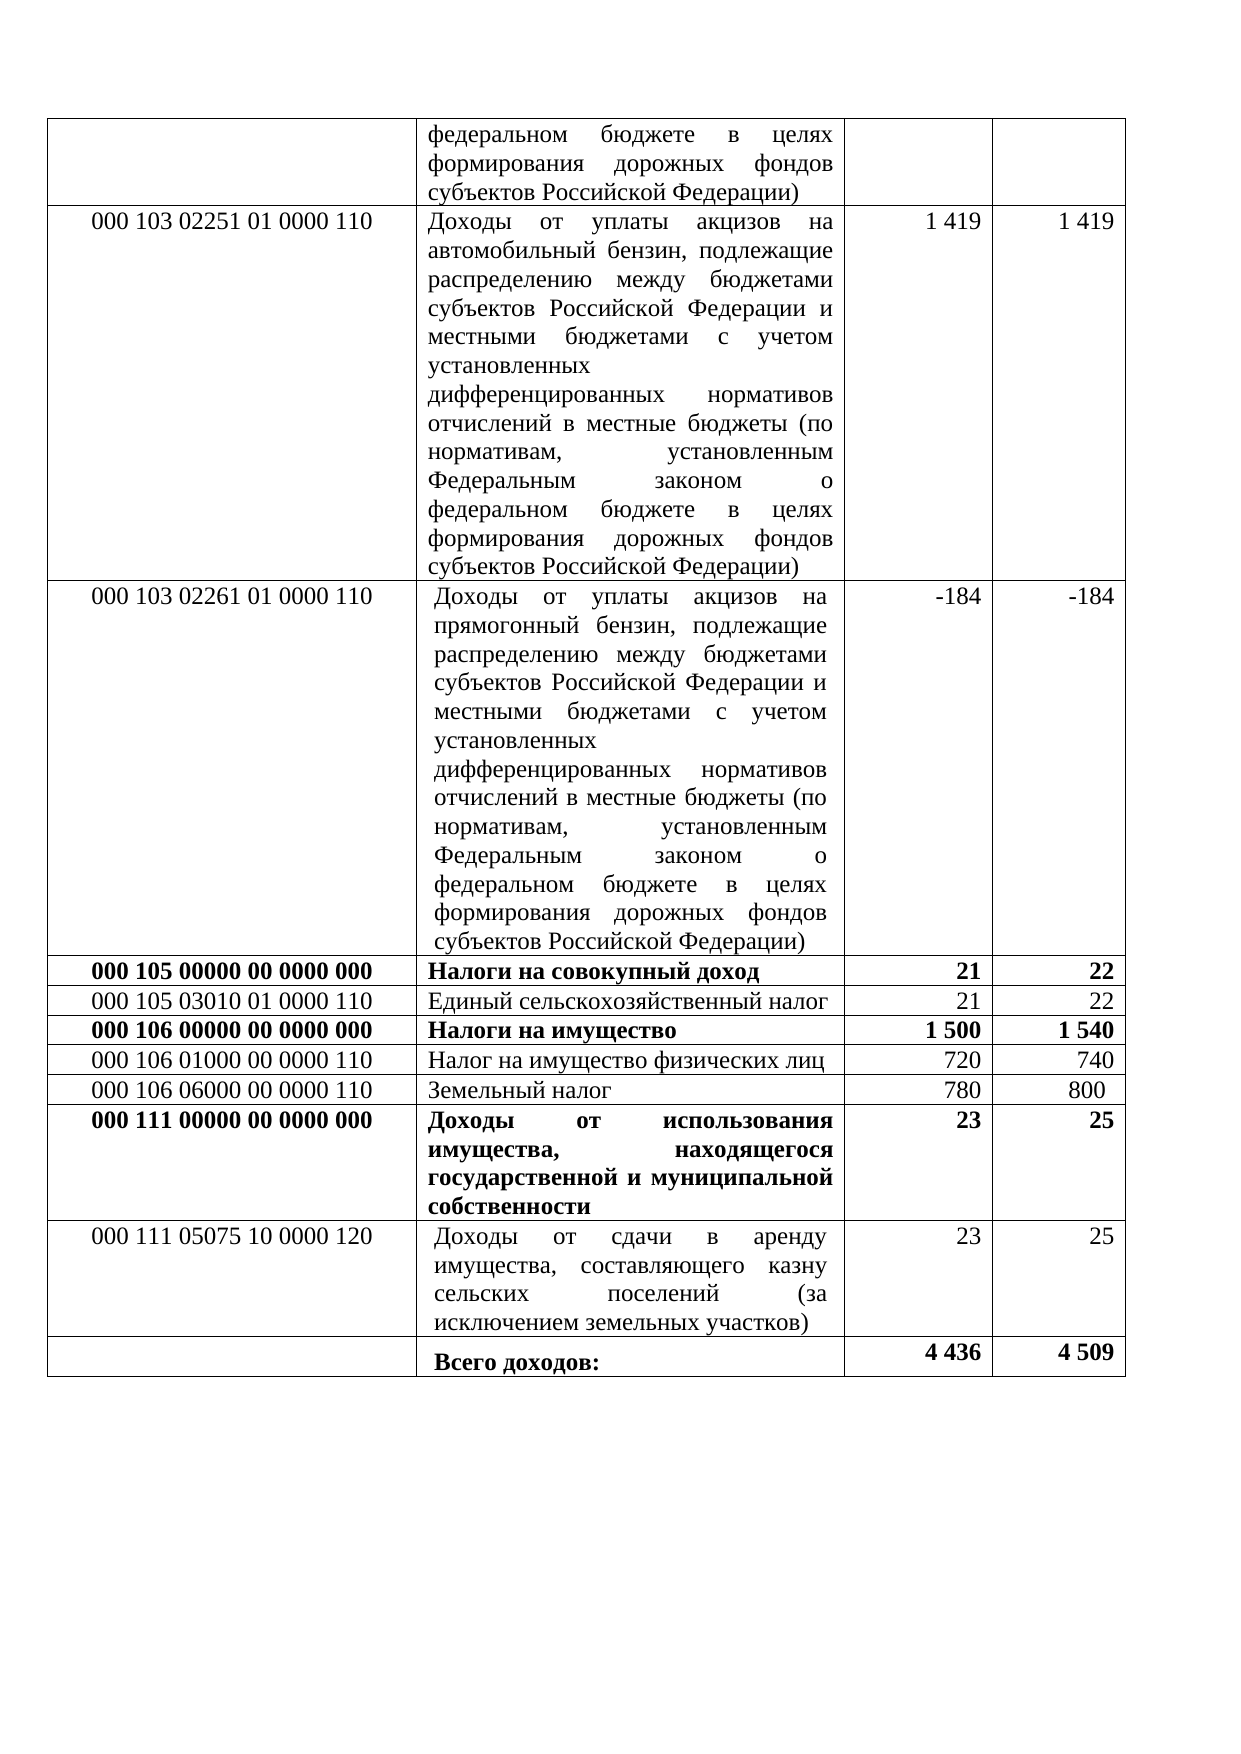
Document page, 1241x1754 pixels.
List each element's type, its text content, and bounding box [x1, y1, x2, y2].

table_cell 25 [993, 1105, 1125, 1220]
table_cell Доходы от уплаты акцизов на автомобильный бензин, подлежащие распределению между бюджетами субъектов Российской Федерации и местными бюджетами с учетом установленных дифференцированных нормативов отчислений в местные бюджеты (по нормативам, установленным Федеральным законом о федеральном бюджете в целях формирования дорожных фондов субъектов Российской Федерации) [417, 206, 844, 580]
table_cell Земельный налог [417, 1075, 844, 1104]
table_cell 4 436 [845, 1337, 992, 1376]
table_cell 000 106 01000 00 0000 110 [48, 1045, 416, 1074]
table_cell Доходы от уплаты акцизов на прямогонный бензин, подлежащие распределению между бюджетами субъектов Российской Федерации и местными бюджетами с учетом установленных дифференцированных нормативов отчислений в местные бюджеты (по нормативам, установленным Федеральным законом о федеральном бюджете в целях формирования дорожных фондов субъектов Российской Федерации) [417, 581, 844, 955]
table_cell [48, 1337, 416, 1376]
table_cell 740 [993, 1045, 1125, 1074]
table_cell Налоги на совокупный доход [417, 956, 844, 985]
table_cell 000 103 02251 01 0000 110 [48, 206, 416, 580]
table_cell 23 [845, 1221, 992, 1336]
table_cell 000 103 02261 01 0000 110 [48, 581, 416, 955]
table_cell 000 111 05075 10 0000 120 [48, 1221, 416, 1336]
table_cell Всего доходов: [417, 1337, 844, 1376]
table_cell 7 [845, 119, 992, 205]
table_cell Доходы от использования имущества, находящегося государственной и муниципальной собственности [417, 1105, 844, 1220]
table_cell 1 419 [845, 206, 992, 580]
table_cell -184 [993, 581, 1125, 955]
table_cell 1 540 [993, 1016, 1125, 1044]
table_cell 22 [993, 956, 1125, 985]
table_cell 000 105 00000 00 0000 000 [48, 956, 416, 985]
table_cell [48, 119, 416, 205]
table_cell 000 105 03010 01 0000 110 [48, 986, 416, 1014]
table_cell Единый сельскохозяйственный налог [417, 986, 844, 1014]
table_cell 4 509 [993, 1337, 1125, 1376]
table_cell -184 [845, 581, 992, 955]
table_cell Налоги на имущество [417, 1016, 844, 1044]
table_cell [417, 119, 844, 205]
table_cell Налог на имущество физических лиц [417, 1045, 844, 1074]
table_cell 23 [845, 1105, 992, 1220]
table_cell 000 111 00000 00 0000 000 [48, 1105, 416, 1220]
table_cell 780 [845, 1075, 992, 1104]
table_cell 720 [845, 1045, 992, 1074]
table_cell 21 [845, 986, 992, 1014]
table_cell 25 [993, 1221, 1125, 1336]
table_cell 000 106 00000 00 0000 000 [48, 1016, 416, 1044]
table_cell 21 [845, 956, 992, 985]
table_cell 000 106 06000 00 0000 110 [48, 1075, 416, 1104]
table_cell 22 [993, 986, 1125, 1014]
table_cell 7 [993, 119, 1125, 205]
table_cell 1 419 [993, 206, 1125, 580]
table_cell Доходы от сдачи в аренду имущества, составляющего казну сельских поселений (за исключением земельных участков) [417, 1221, 844, 1336]
table_cell 1 500 [845, 1016, 992, 1044]
table_cell 800 [993, 1075, 1125, 1104]
